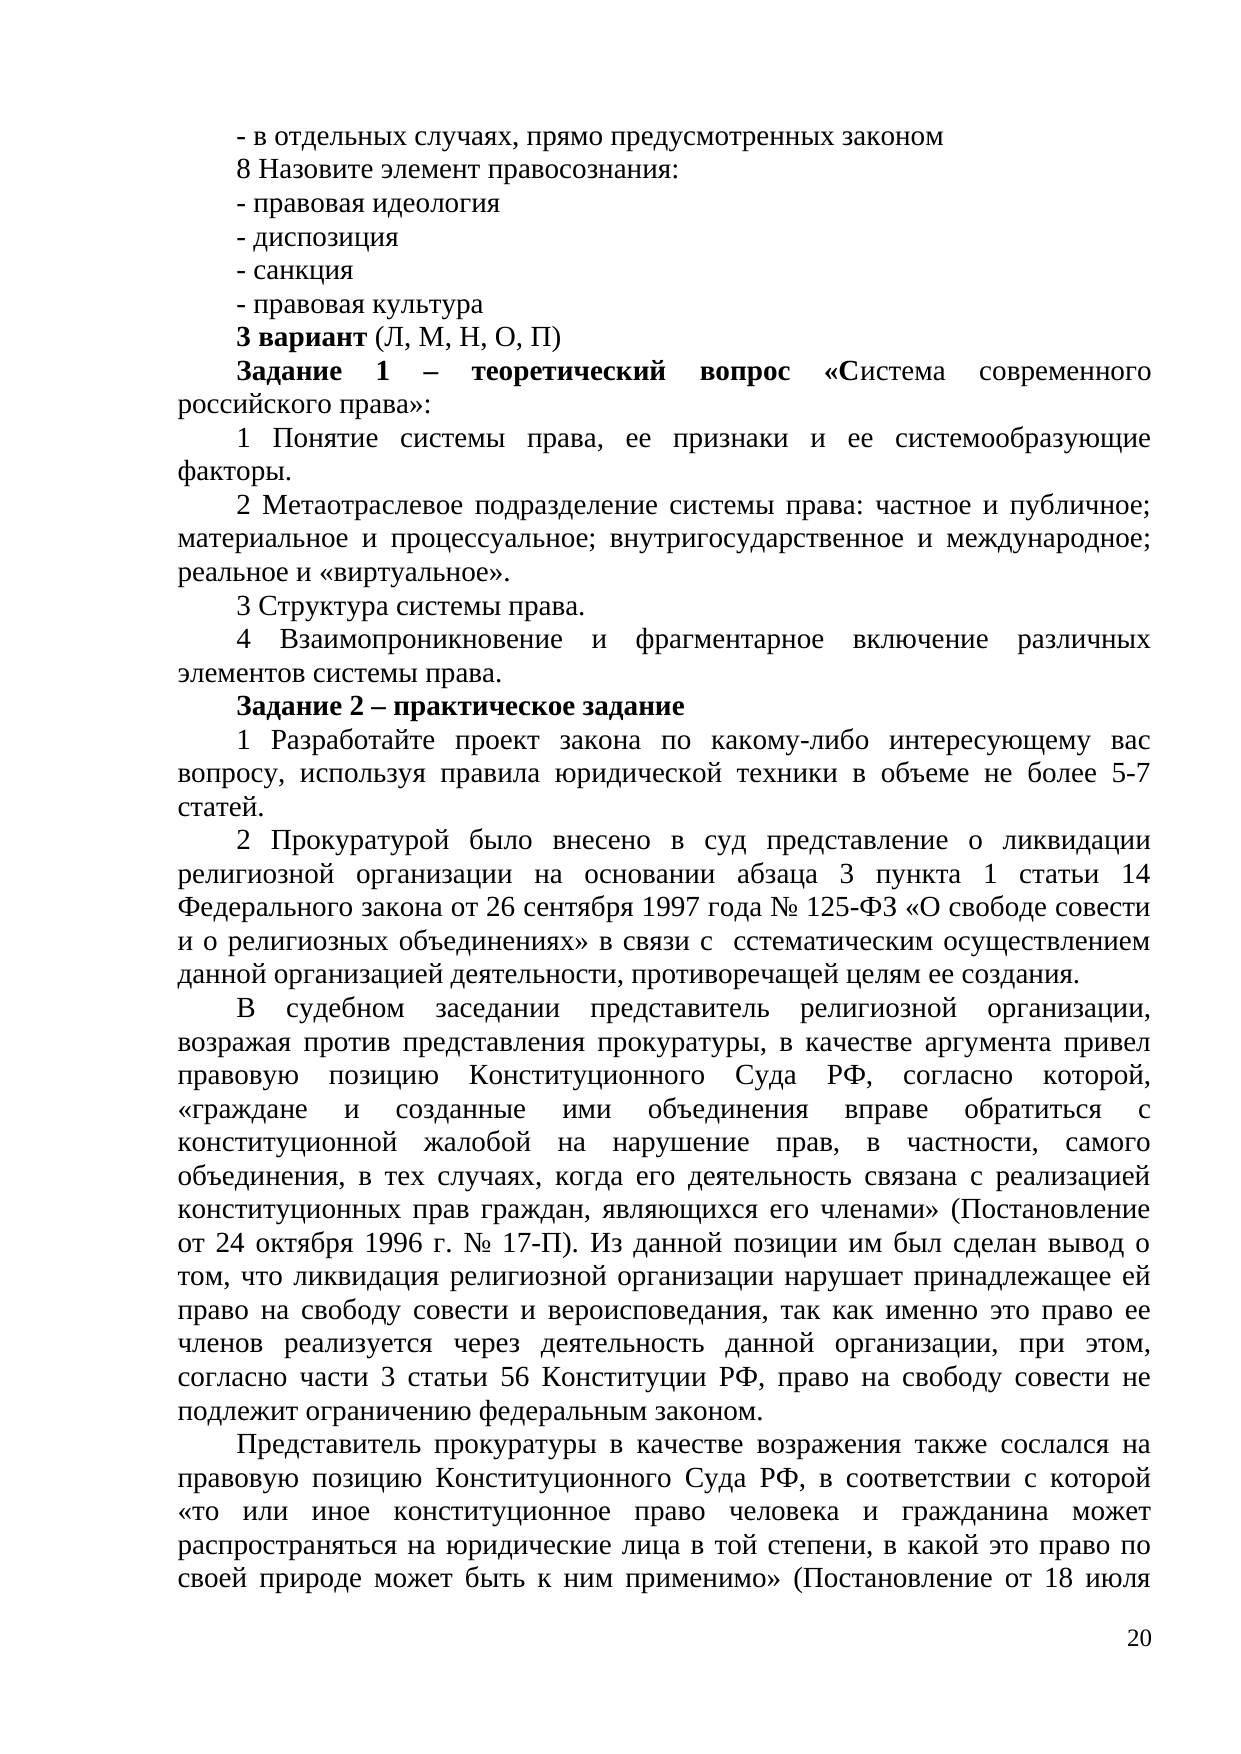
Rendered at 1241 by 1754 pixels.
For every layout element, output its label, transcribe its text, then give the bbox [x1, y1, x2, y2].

text 2 Прокуратурой было внесено в суд представление о ликвидации религиозной организации на основании абзаца 3 пункта 1 статьи 14 Федерального закона от 26 сентября 1997 года № 125-ФЗ «О свободе совести и о религиозных объединениях» в связи с сстематическим осуществлением данной организацией деятельности, противоречащей целям ее создания. [177, 822, 1152, 990]
text 8 Назовите элемент правосознания: [177, 152, 1152, 185]
text 3 вариант (Л, М, Н, О, П) [177, 319, 1152, 353]
text 4 Взаимопроникновение и фрагментарное включение различных элементов системы права. [177, 621, 1152, 688]
text 1 Разработайте проект закона по какому-либо интересующему вас вопросу, используя правила юридической техники в объеме не более 5-7 статей. [177, 722, 1152, 822]
text Задание 1 – теоретический вопрос «Система современного российского права»: [177, 353, 1152, 420]
text - диспозиция [177, 219, 1152, 252]
text - правовая идеология [177, 185, 1152, 219]
text Задание 2 – практическое задание [177, 688, 1152, 722]
text - в отдельных случаях, прямо предусмотренных законом [177, 118, 1152, 152]
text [177, 1426, 1152, 1594]
text В судебном заседании представитель религиозной организации, возражая против представления прокуратуры, в качестве аргумента привел правовую позицию Конституционного Суда РФ, согласно которой, «граждане и созданные ими объединения вправе обратиться с конституционной жалобой на нарушение прав, в частности, самого объединения, в тех случаях, когда его деятельность связана с реализацией конституционных прав граждан, являющихся его членами» (Постановление от 24 октября 1996 г. № 17-П). Из данной позиции им был сделан вывод о том, что ликвидация религиозной организации нарушает принадлежащее ей право на свободу совести и вероисповедания, так как именно это право ее членов реализуется через деятельность данной организации, при этом, согласно части 3 статьи 56 Конституции РФ, право на свободу совести не подлежит ограничению федеральным законом. [177, 990, 1152, 1426]
text 3 Структура системы права. [177, 588, 1152, 621]
text - санкция [177, 252, 1152, 286]
text 2 Метаотраслевое подразделение системы права: частное и публичное; материальное и процессуальное; внутригосударственное и международное; реальное и «виртуальное». [177, 487, 1152, 588]
text - правовая культура [177, 286, 1152, 319]
text 1 Понятие системы права, ее признаки и ее системообразующие факторы. [177, 420, 1152, 487]
